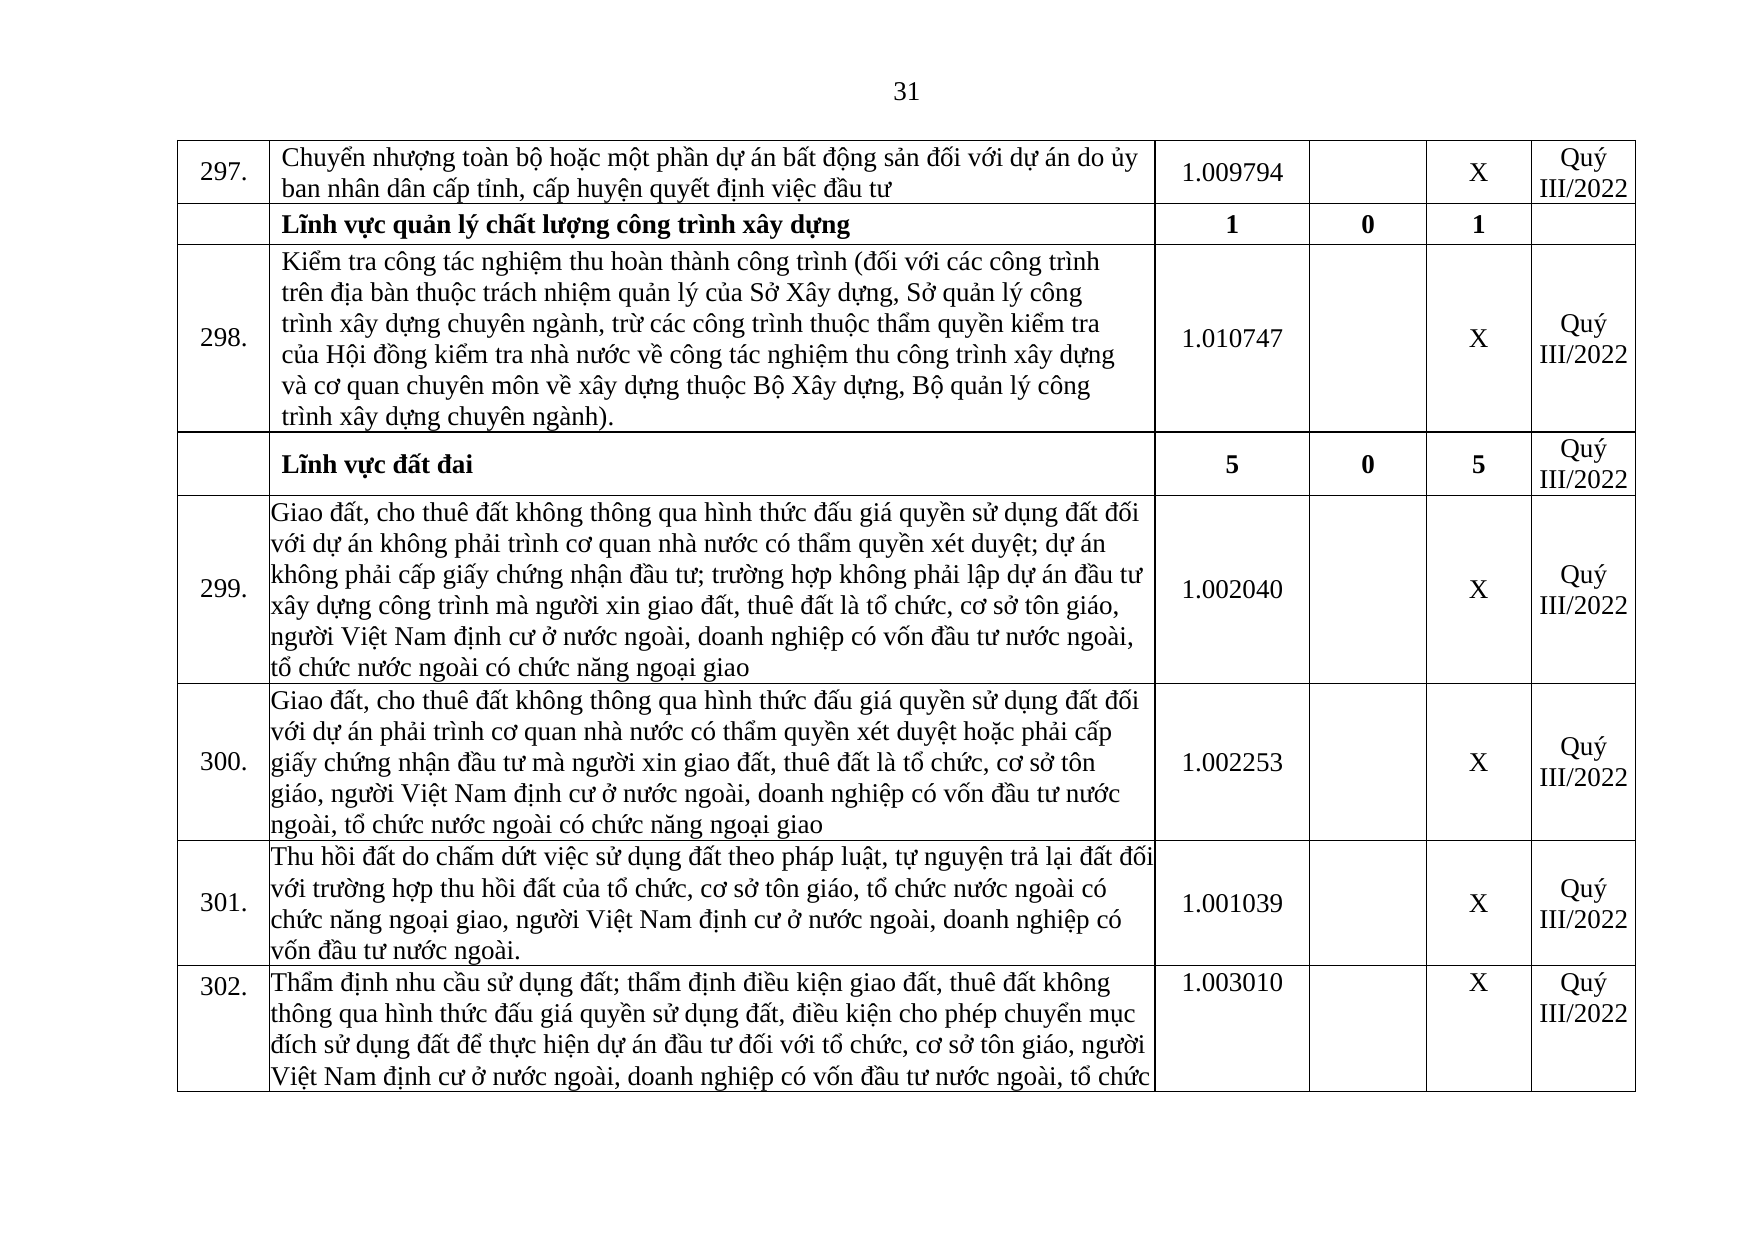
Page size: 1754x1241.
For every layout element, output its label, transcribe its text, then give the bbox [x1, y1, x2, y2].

table_cell 1.002253 [1156, 684, 1309, 839]
table_cell 1.001039 [1156, 841, 1309, 965]
table_cell Kiểm tra công tác nghiệm thu hoàn thành công trình (đối với các công trình trên địa bàn thuộc trách nhiệm quản lý của Sở Xây dựng, Sở quản lý công trình xây dựng chuyên ngành, trừ các công trình thuộc thẩm quyền kiểm tra của Hội đồng kiểm tra nhà nước về công tác nghiệm thu công trình xây dựng và cơ quan chuyên môn về xây dựng thuộc Bộ Xây dựng, Bộ quản lý công trình xây dựng chuyên ngành). [270, 245, 1154, 431]
table_cell 5 [1427, 433, 1531, 495]
table_cell Chuyển nhượng toàn bộ hoặc một phần dự án bất động sản đối với dự án do ủy ban nhân dân cấp tỉnh, cấp huyện quyết định việc đầu tư [270, 141, 1154, 203]
table_cell Quý III/2022 [1532, 841, 1635, 965]
table_cell Quý III/2022 [1532, 966, 1635, 1091]
table_cell [1310, 841, 1426, 965]
table_cell Quý III/2022 [1532, 245, 1635, 431]
table_cell [1310, 684, 1426, 839]
table_cell 0 [1310, 204, 1426, 243]
table_cell Quý III/2022 [1532, 433, 1635, 495]
table_cell X [1427, 684, 1531, 839]
table_cell Giao đất, cho thuê đất không thông qua hình thức đấu giá quyền sử dụng đất đối với dự án phải trình cơ quan nhà nước có thẩm quyền xét duyệt hoặc phải cấp giấy chứng nhận đầu tư mà người xin giao đất, thuê đất là tổ chức, cơ sở tôn giáo, người Việt Nam định cư ở nước ngoài, doanh nghiệp có vốn đầu tư nước ngoài, tổ chức nước ngoài có chức năng ngoại giao [270, 684, 1154, 839]
table_cell X [1427, 141, 1531, 203]
table_cell [178, 966, 269, 1091]
table_cell 1.009794 [1156, 141, 1309, 203]
table_cell 1 [1156, 204, 1309, 243]
table_cell [178, 684, 269, 839]
table_cell [1310, 141, 1426, 203]
table_cell Thu hồi đất do chấm dứt việc sử dụng đất theo pháp luật, tự nguyện trả lại đất đối với trường hợp thu hồi đất của tổ chức, cơ sở tôn giáo, tổ chức nước ngoài có chức năng ngoại giao, người Việt Nam định cư ở nước ngoài, doanh nghiệp có vốn đầu tư nước ngoài. [270, 841, 1154, 965]
table_cell [178, 204, 269, 243]
table_cell Quý III/2022 [1532, 496, 1635, 683]
table_cell [1310, 496, 1426, 683]
table_cell 1.003010 [1156, 966, 1309, 1091]
table_cell [1532, 204, 1635, 243]
table_cell 1.010747 [1156, 245, 1309, 431]
table_cell 5 [1156, 433, 1309, 495]
table_cell [178, 141, 269, 203]
table_cell [1310, 245, 1426, 431]
table_cell X [1427, 496, 1531, 683]
table_cell [178, 496, 269, 683]
table_cell X [1427, 245, 1531, 431]
table_cell Quý III/2022 [1532, 141, 1635, 203]
table_cell X [1427, 966, 1531, 1091]
table_cell 0 [1310, 433, 1426, 495]
table_cell [178, 245, 269, 431]
table_cell [1310, 966, 1426, 1091]
table_cell 1.002040 [1156, 496, 1309, 683]
table_cell Quý III/2022 [1532, 684, 1635, 839]
table_cell X [1427, 841, 1531, 965]
table_cell Giao đất, cho thuê đất không thông qua hình thức đấu giá quyền sử dụng đất đối với dự án không phải trình cơ quan nhà nước có thẩm quyền xét duyệt; dự án không phải cấp giấy chứng nhận đầu tư; trường hợp không phải lập dự án đầu tư xây dựng công trình mà người xin giao đất, thuê đất là tổ chức, cơ sở tôn giáo, người Việt Nam định cư ở nước ngoài, doanh nghiệp có vốn đầu tư nước ngoài, tổ chức nước ngoài có chức năng ngoại giao [270, 496, 1154, 683]
table_cell Lĩnh vực đất đai [270, 433, 1154, 495]
table_cell [178, 433, 269, 495]
table_cell Lĩnh vực quản lý chất lượng công trình xây dựng [270, 204, 1154, 243]
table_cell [270, 966, 1154, 1091]
table_cell 1 [1427, 204, 1531, 243]
table_cell [178, 841, 269, 965]
